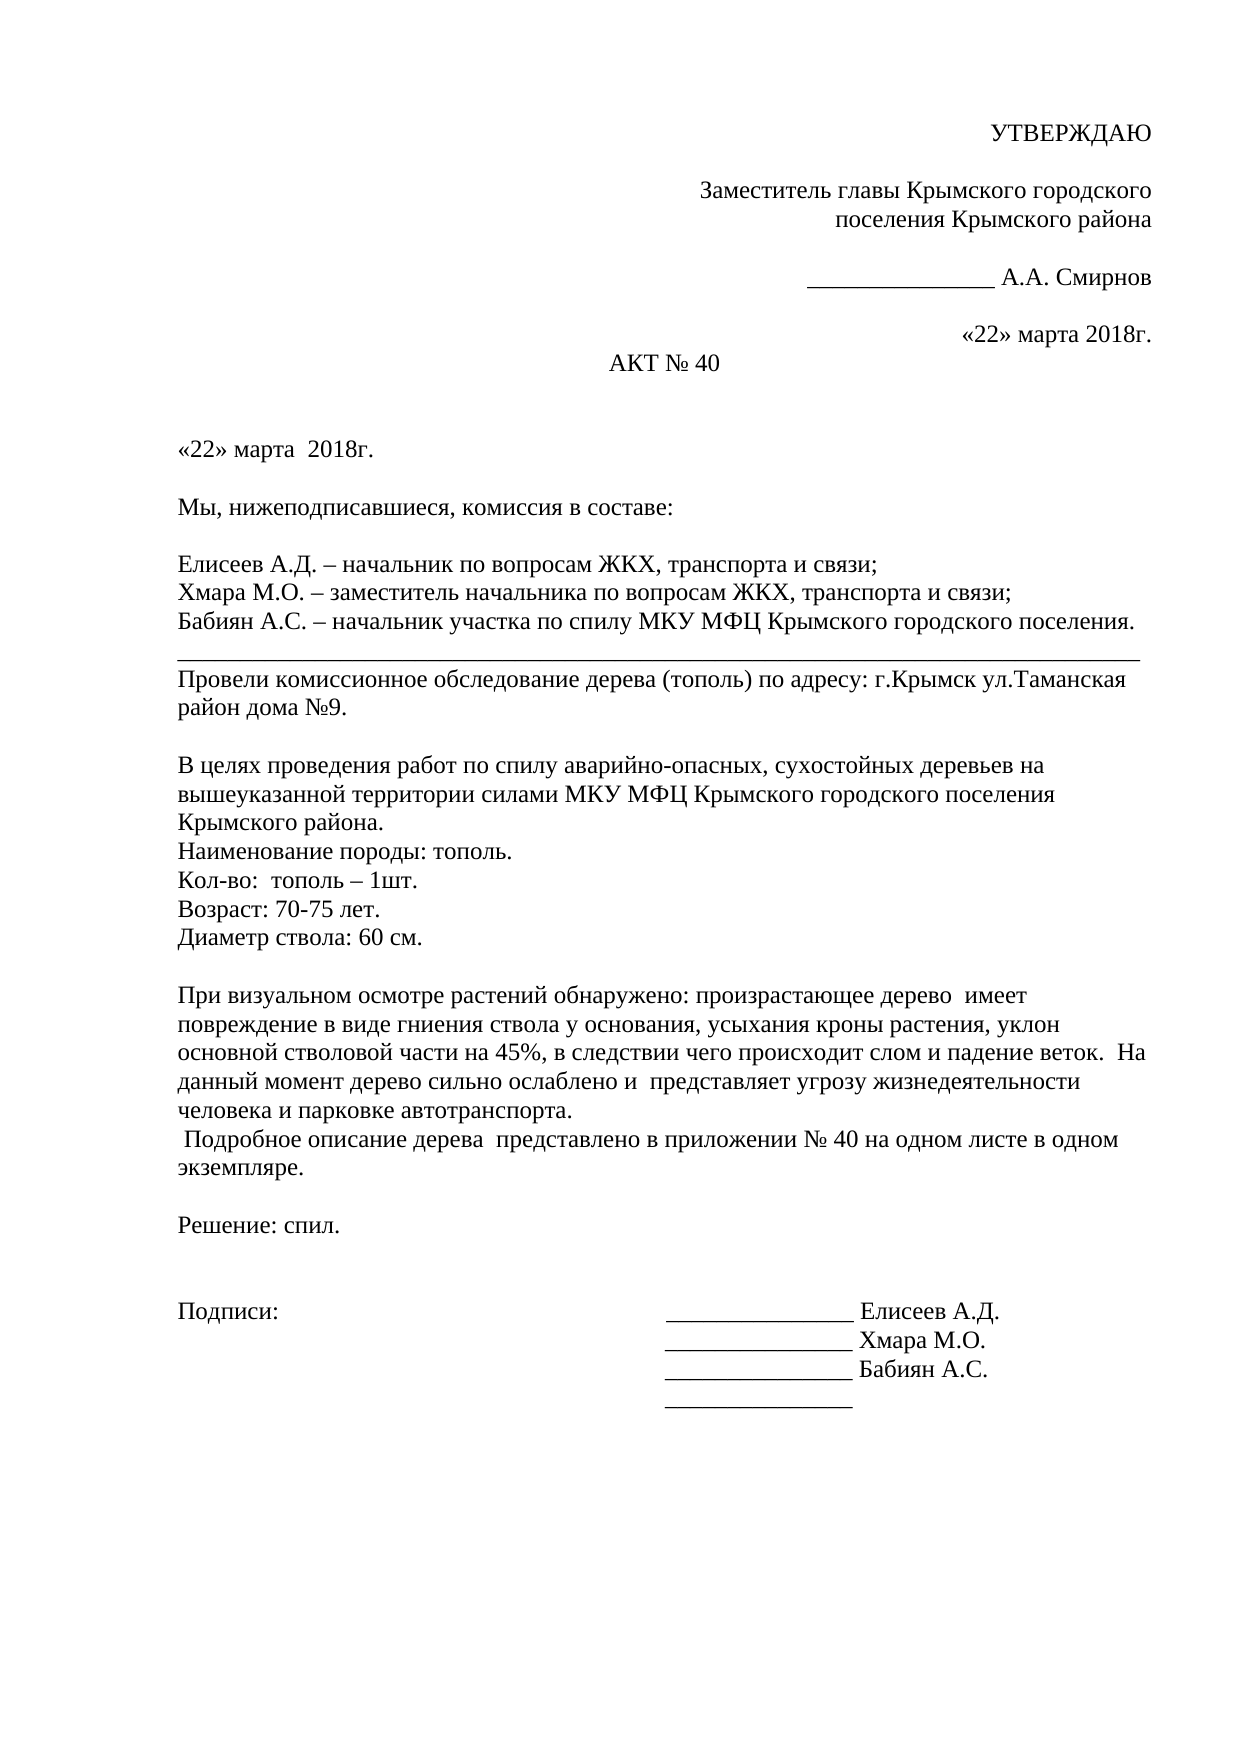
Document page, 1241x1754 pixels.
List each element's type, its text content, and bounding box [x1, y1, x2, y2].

text Елисеев А.Д. – начальник по вопросам ЖКХ, транспорта и связи; [177, 549, 1152, 577]
text Подробное описание дерева представлено в приложении № 40 на одном листе в одном экземпляре. [177, 1124, 1152, 1181]
text АКТ № 40 [177, 348, 1152, 377]
text Наименование породы: тополь. [177, 836, 1152, 865]
text _______________ [177, 1382, 1152, 1411]
text _______________ Хмара М.О. [177, 1325, 1152, 1354]
text _______________ Бабиян А.С. [177, 1354, 1152, 1382]
text Решение: спил. [177, 1210, 1152, 1239]
text _______________ А.А. Смирнов [177, 262, 1152, 291]
text Кол-во: тополь – 1шт. [177, 865, 1152, 894]
text Бабиян А.С. – начальник участка по спилу МКУ МФЦ Крымского городского поселения. [177, 606, 1152, 635]
text Заместитель главы Крымского городского поселения Крымского района [177, 176, 1152, 233]
text При визуальном осмотре растений обнаружено: произрастающее дерево имеет повреждение в виде гниения ствола у основания, усыхания кроны растения, уклон основной стволовой части на 45%, в следствии чего происходит слом и падение веток. На данный момент дерево сильно ослаблено и представляет угрозу жизнедеятельности человека и парковке автотранспорта. [177, 980, 1152, 1124]
text Мы, нижеподписавшиеся, комиссия в составе: [177, 492, 1152, 521]
text «22» марта 2018г. [177, 319, 1152, 348]
text УТВЕРЖДАЮ [177, 118, 1152, 147]
text Провели комиссионное обследование дерева (тополь) по адресу: г.Крымск ул.Таманская район дома №9. [177, 664, 1152, 721]
text В целях проведения работ по спилу аварийно-опасных, сухостойных деревьев на вышеуказанной территории силами МКУ МФЦ Крымского городского поселения Крымского района. [177, 750, 1152, 836]
text Возраст: 70-75 лет. [177, 894, 1152, 922]
text Диаметр ствола: 60 см. [177, 922, 1152, 951]
text Подписи: _______________ Елисеев А.Д. [177, 1296, 1152, 1325]
text _____________________________________________________________________________ [177, 635, 1152, 664]
text Хмара М.О. – заместитель начальника по вопросам ЖКХ, транспорта и связи; [177, 577, 1152, 606]
text «22» марта 2018г. [177, 434, 1152, 463]
